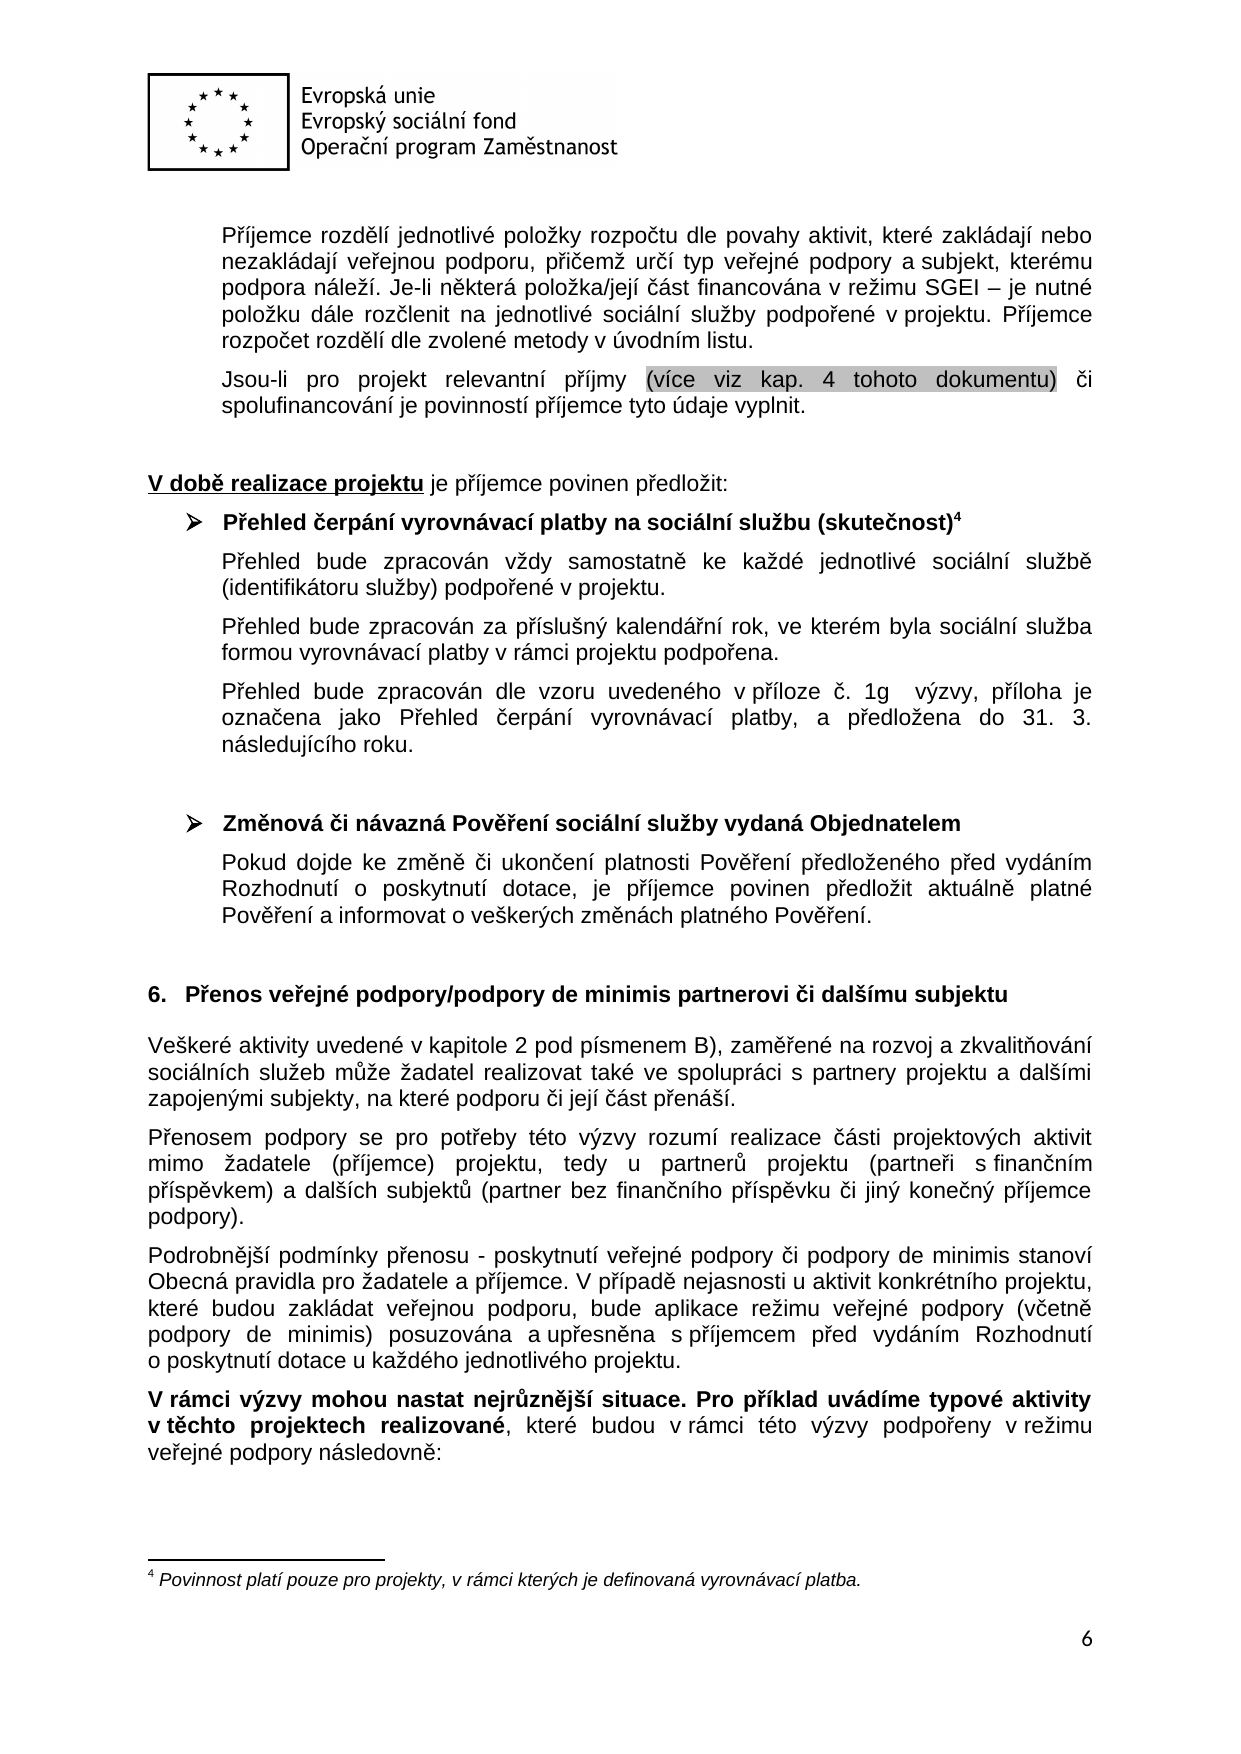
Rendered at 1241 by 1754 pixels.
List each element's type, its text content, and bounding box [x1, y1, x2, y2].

text Pokud dojde ke změně či ukončení platnosti Pověření předloženého před vydáním Rozhodnutí o poskytnutí dotace, je příjemce povinen předložit aktuálně platné Pověření a informovat o veškerých změnách platného Pověření. [221, 849, 1093, 928]
picture [147, 73, 618, 171]
text Příjemce rozdělí jednotlivé položky rozpočtu dle povahy aktivit, které zakládají nebo nezakládají veřejnou podporu, přičemž určí typ veřejné podpory a subjekt, kterému podpora náleží. Je-li některá položka/její část financována v režimu SGEI – je nutné položku dále rozčlenit na jednotlivé sociální služby podpořené v projektu. Příjemce rozpočet rozdělí dle zvolené metody v úvodním listu. [221, 222, 1093, 353]
text V době realizace projektu je příjemce povinen předložit: [148, 470, 1093, 496]
text Přehled bude zpracován za příslušný kalendářní rok, ve kterém byla sociální služba formou vyrovnávací platby v rámci projektu podpořena. [221, 613, 1093, 666]
list Změnová či návazná Pověření sociální služby vydaná Objednatelem [185, 810, 1093, 836]
text Jsou-li pro projekt relevantní příjmy (více viz kap. 4 tohoto dokumentu) či spolufinancování je povinností příjemce tyto údaje vyplnit. [221, 366, 1093, 418]
list Přehled čerpání vyrovnávací platby na sociální službu (skutečnost) [185, 509, 1093, 535]
text Přenosem podpory se pro potřeby této výzvy rozumí realizace části projektových aktivit mimo žadatele (příjemce) projektu, tedy u partnerů projektu (partneři s finančním příspěvkem) a dalších subjektů (partner bez finančního příspěvku či jiný konečný příjemce podpory). [148, 1124, 1093, 1229]
text Přehled bude zpracován dle vzoru uvedeného v příloze č. 1g výzvy, příloha je označena jako Přehled čerpání vyrovnávací platby, a předložena do 31. 3. následujícího roku. [221, 678, 1093, 757]
text V rámci výzvy mohou nastat nejrůznější situace. Pro příklad uvádíme typové aktivity v těchto projektech realizované, které budou v rámci této výzvy podpořeny v režimu veřejné podpory následovně: [148, 1386, 1093, 1465]
text Podrobnější podmínky přenosu - poskytnutí veřejné podpory či podpory de minimis stanoví Obecná pravidla pro žadatele a příjemce. V případě nejasnosti u aktivit konkrétního projektu, které budou zakládat veřejnou podporu, bude aplikace režimu veřejné podpory (včetně podpory de minimis) posuzována a upřesněna s příjemcem před vydáním Rozhodnutí o poskytnutí dotace u každého jednotlivého projektu. [148, 1242, 1093, 1374]
text Přehled bude zpracován vždy samostatně ke každé jednotlivé sociální službě (identifikátoru služby) podpořené v projektu. [221, 548, 1093, 600]
text Veškeré aktivity uvedené v kapitole 2 pod písmenem B), zaměřené na rozvoj a zkvalitňování sociálních služeb může žadatel realizovat také ve spolupráci s partnery projektu a dalšími zapojenými subjekty, na které podporu či její část přenáší. [148, 1032, 1093, 1111]
subtitle Přenos veřejné podpory/podpory de minimis partnerovi či dalšímu subjektu [148, 981, 1093, 1007]
